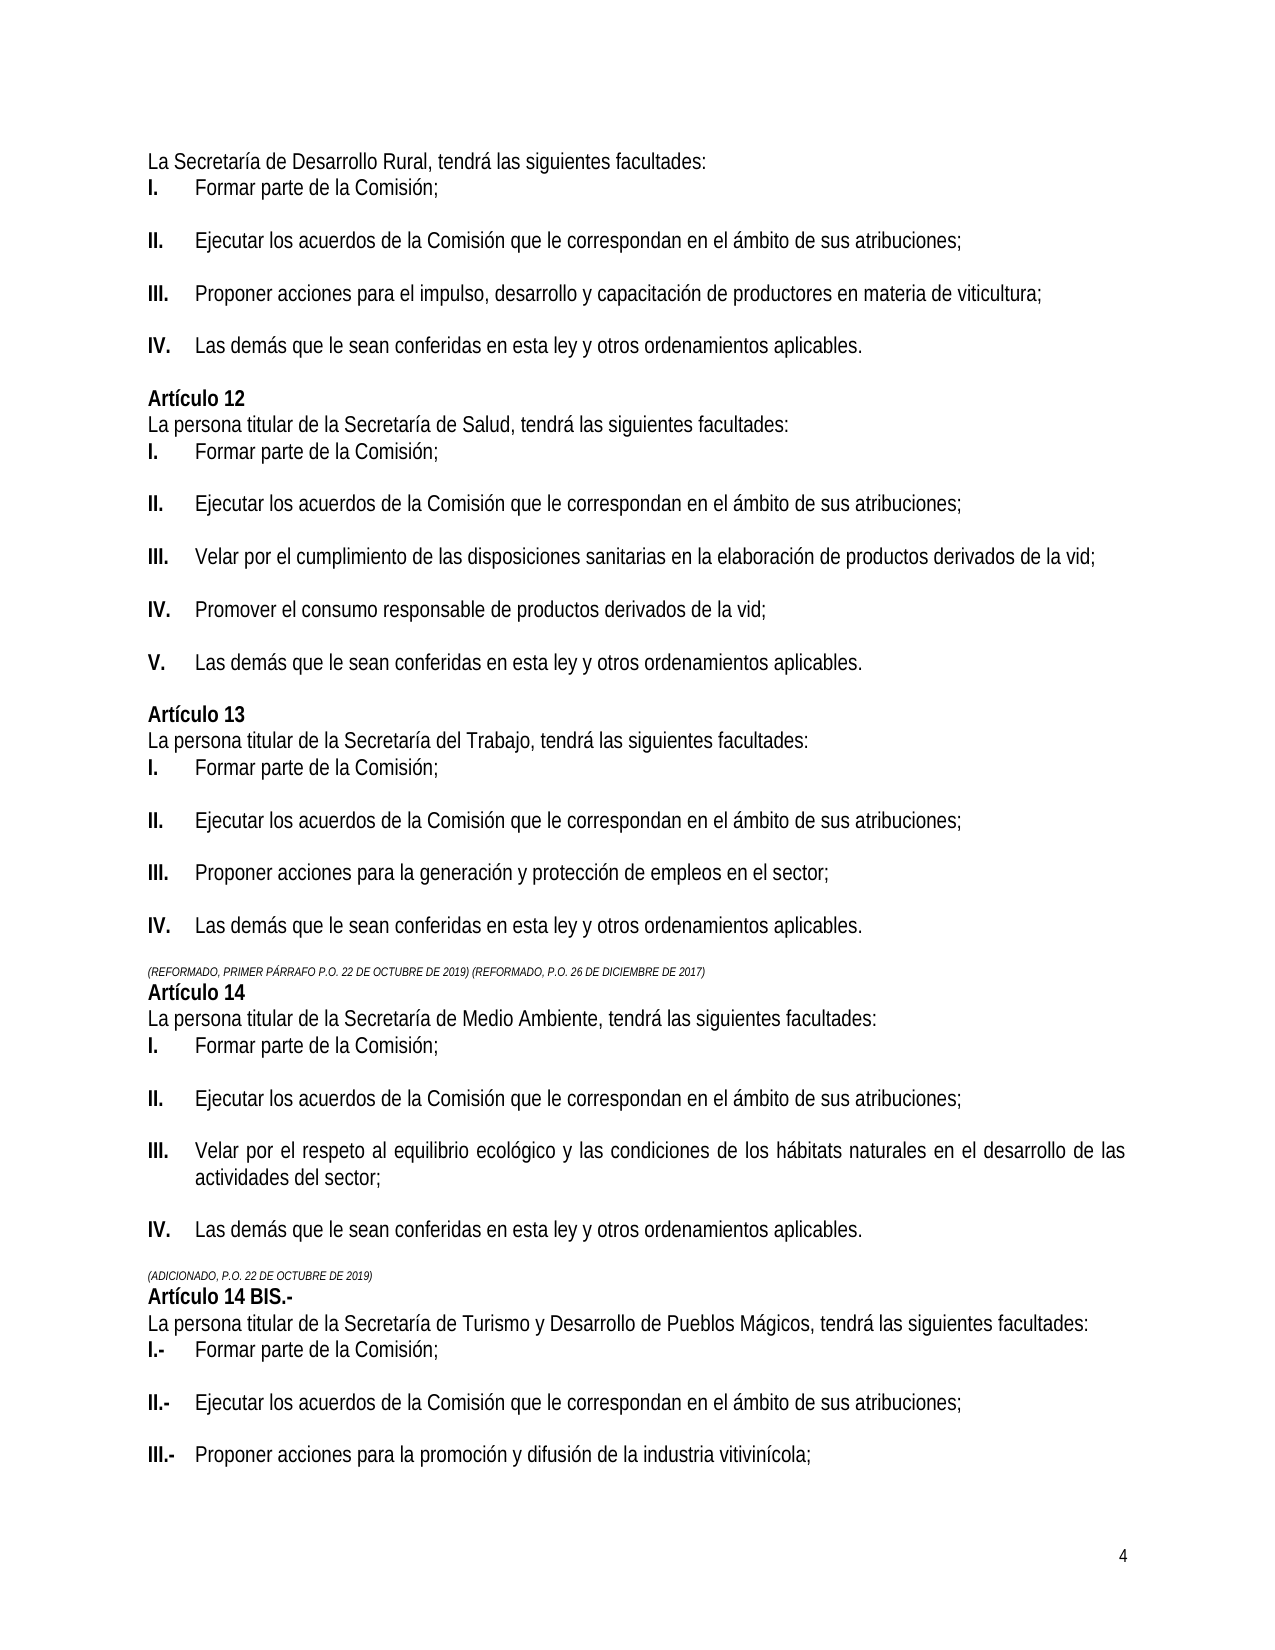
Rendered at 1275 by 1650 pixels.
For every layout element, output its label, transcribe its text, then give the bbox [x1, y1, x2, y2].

text II. Ejecutar los acuerdos de la Comisión que le correspondan en el ámbito de sus atribuciones; [148, 490, 1127, 517]
text IV. Las demás que le sean conferidas en esta ley y otros ordenamientos aplicables. [148, 332, 1127, 358]
text III. Proponer acciones para la generación y protección de empleos en el sector; [148, 859, 1127, 886]
text (REFORMADO, PRIMER PÁRRAFO P.O. 22 DE OCTUBRE DE 2019) (REFORMADO, P.O. 26 DE DICIEMBRE DE 2017) [148, 965, 1127, 979]
text Artículo 12 [148, 385, 1127, 411]
text III. Proponer acciones para el impulso, desarrollo y capacitación de productores en materia de viticultura; [148, 279, 1127, 306]
text I. Formar parte de la Comisión; [148, 438, 1127, 464]
text IV. Las demás que le sean conferidas en esta ley y otros ordenamientos aplicables. [148, 1216, 1127, 1243]
text I. Formar parte de la Comisión; [148, 1032, 1127, 1058]
text Artículo 14 [148, 979, 1127, 1005]
text III. Velar por el cumplimiento de las disposiciones sanitarias en la elaboración de productos derivados de la vid; [148, 543, 1127, 569]
text (ADICIONADO, P.O. 22 DE OCTUBRE DE 2019) [148, 1269, 1127, 1283]
text II.- Ejecutar los acuerdos de la Comisión que le correspondan en el ámbito de sus atribuciones; [148, 1389, 1127, 1415]
text III.- Proponer acciones para la promoción y difusión de la industria vitivinícola; [148, 1441, 1127, 1468]
text I. Formar parte de la Comisión; [148, 754, 1127, 780]
text La persona titular de la Secretaría del Trabajo, tendrá las siguientes facultades: [148, 727, 1127, 754]
text II. Ejecutar los acuerdos de la Comisión que le correspondan en el ámbito de sus atribuciones; [148, 807, 1127, 833]
text II. Ejecutar los acuerdos de la Comisión que le correspondan en el ámbito de sus atribuciones; [148, 1084, 1127, 1111]
text V. Las demás que le sean conferidas en esta ley y otros ordenamientos aplicables. [148, 648, 1127, 675]
text I. Formar parte de la Comisión; [148, 174, 1127, 200]
text Artículo 13 [148, 701, 1127, 727]
text IV. Promover el consumo responsable de productos derivados de la vid; [148, 596, 1127, 622]
text La Secretaría de Desarrollo Rural, tendrá las siguientes facultades: [148, 148, 1127, 174]
text I.- Formar parte de la Comisión; [148, 1336, 1127, 1362]
text La persona titular de la Secretaría de Salud, tendrá las siguientes facultades: [148, 411, 1127, 438]
text Artículo 14 BIS.- [148, 1283, 1127, 1310]
text III. Velar por el respeto al equilibrio ecológico y las condiciones de los hábitats naturales en el desarrollo de las actividades del sector; [148, 1137, 1127, 1190]
text La persona titular de la Secretaría de Turismo y Desarrollo de Pueblos Mágicos, tendrá las siguientes facultades: [148, 1310, 1127, 1336]
text La persona titular de la Secretaría de Medio Ambiente, tendrá las siguientes facultades: [148, 1005, 1127, 1032]
text IV. Las demás que le sean conferidas en esta ley y otros ordenamientos aplicables. [148, 912, 1127, 938]
text II. Ejecutar los acuerdos de la Comisión que le correspondan en el ámbito de sus atribuciones; [148, 227, 1127, 253]
